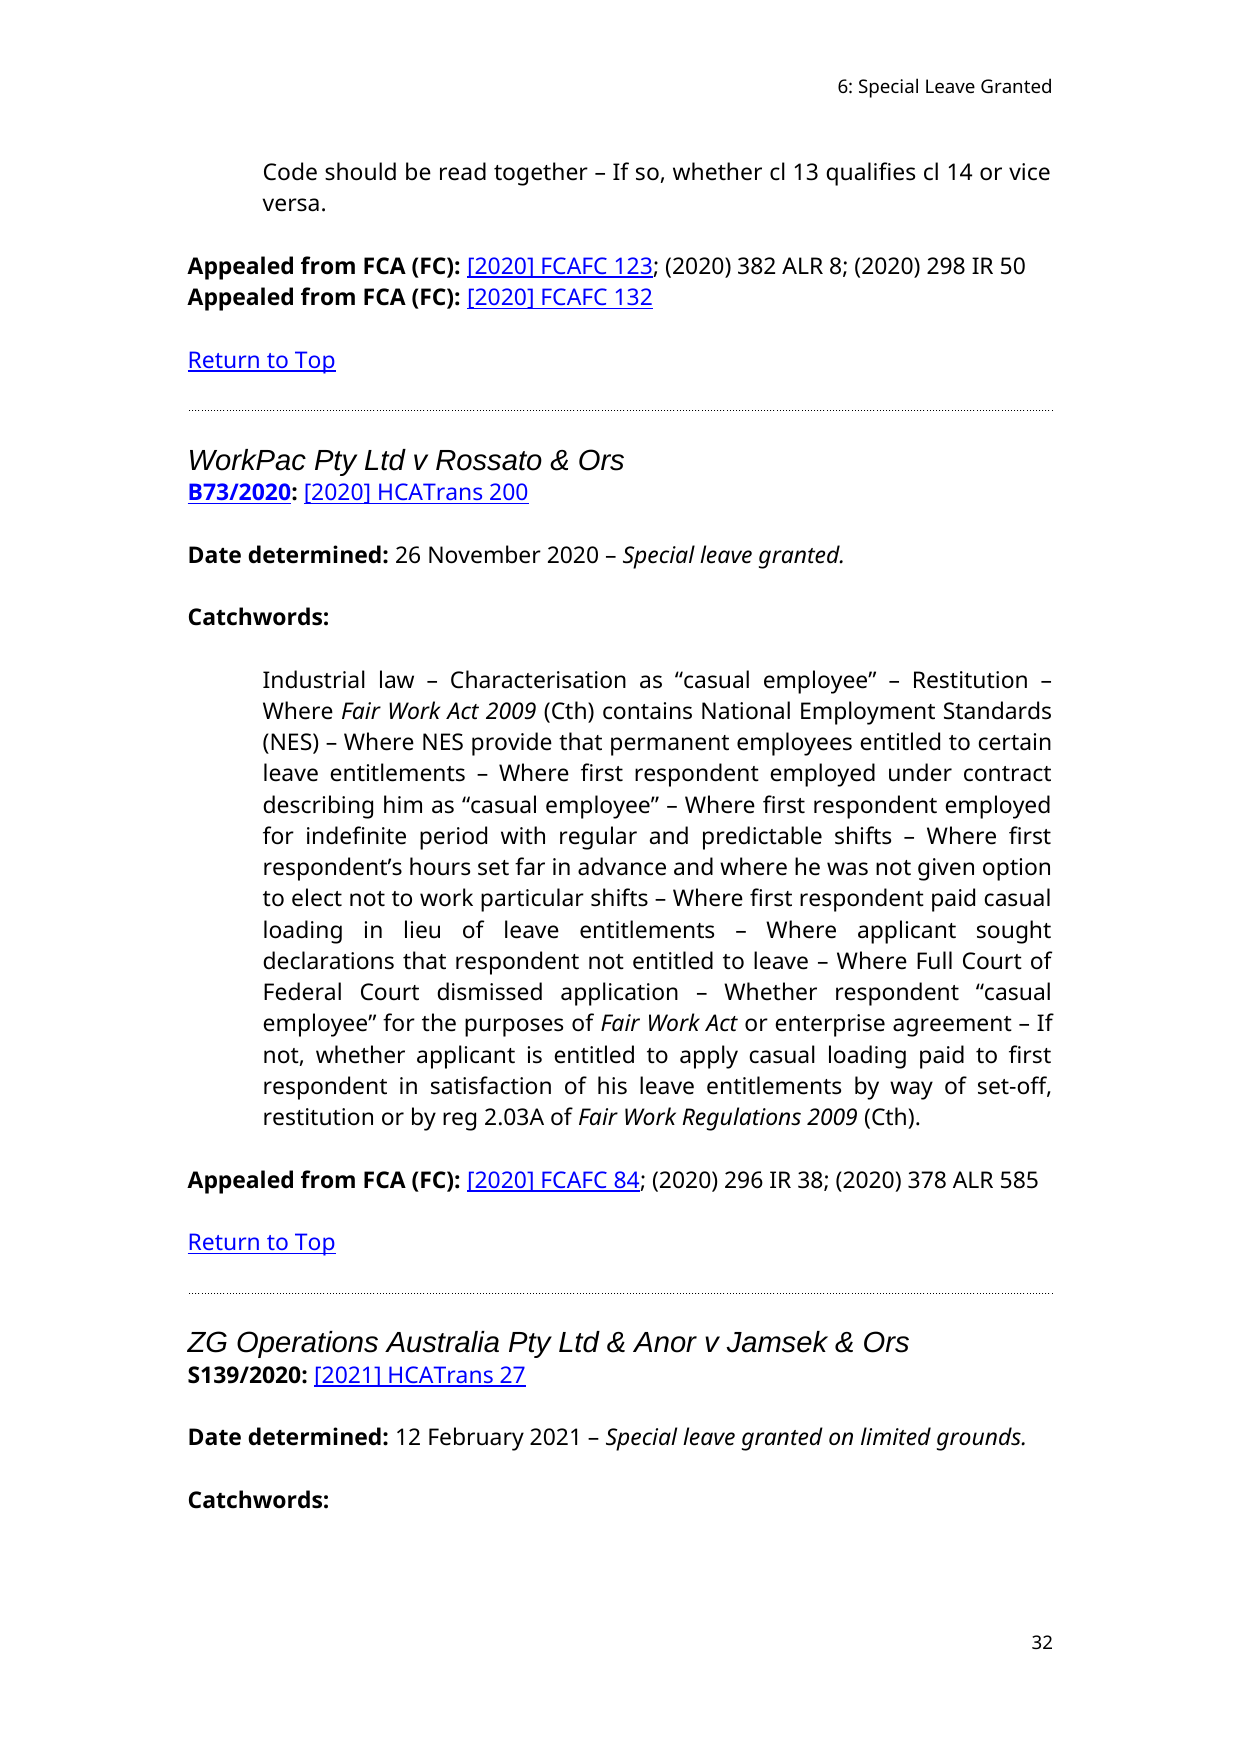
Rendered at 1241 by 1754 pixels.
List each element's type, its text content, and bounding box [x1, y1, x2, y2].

text Date determined: 26 November 2020 – Special leave granted. [187, 538, 1053, 570]
text Return to Top [187, 343, 1053, 375]
text Appealed from FCA (FC): [2020] FCAFC 123; (2020) 382 ALR 8; (2020) 298 IR 50 [187, 250, 1053, 281]
text Catchwords: [187, 1483, 1053, 1515]
text S139/2020: [2021] HCATrans 27 [187, 1358, 1053, 1390]
text Appealed from FCA (FC): [2020] FCAFC 84; (2020) 296 IR 38; (2020) 378 ALR 585 [187, 1163, 1053, 1195]
text B73/2020: [2020] HCATrans 200 [187, 476, 1053, 507]
subtitle ZG Operations Australia Pty Ltd & Anor v Jamsek & Ors [187, 1325, 1053, 1358]
text Industrial law – Characterisation as “casual employee” – Restitution – Where Fair Work Act 2009 (Cth) contains National Employment Standards (NES) – Where NES provide that permanent employees entitled to certain leave entitlements – Where first respondent employed under contract describing him as “casual employee” – Where first respondent employed for indefinite period with regular and predictable shifts – Where first respondent’s hours set far in advance and where he was not given option to elect not to work particular shifts – Where first respondent paid casual loading in lieu of leave entitlements – Where applicant sought declarations that respondent not entitled to leave – Where Full Court of Federal Court dismissed application – Whether respondent “casual employee” for the purposes of Fair Work Act or enterprise agreement – If not, whether applicant is entitled to apply casual loading paid to first respondent in satisfaction of his leave entitlements by way of set-off, restitution or by reg 2.03A of Fair Work Regulations 2009 (Cth). [262, 663, 1053, 1132]
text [262, 156, 1053, 218]
subtitle WorkPac Pty Ltd v Rossato & Ors [187, 442, 1053, 476]
text Catchwords: [187, 601, 1053, 632]
text Date determined: 12 February 2021 – Special leave granted on limited grounds. [187, 1421, 1053, 1452]
text Return to Top [187, 1226, 1053, 1257]
text Appealed from FCA (FC): [2020] FCAFC 132 [187, 281, 1053, 312]
